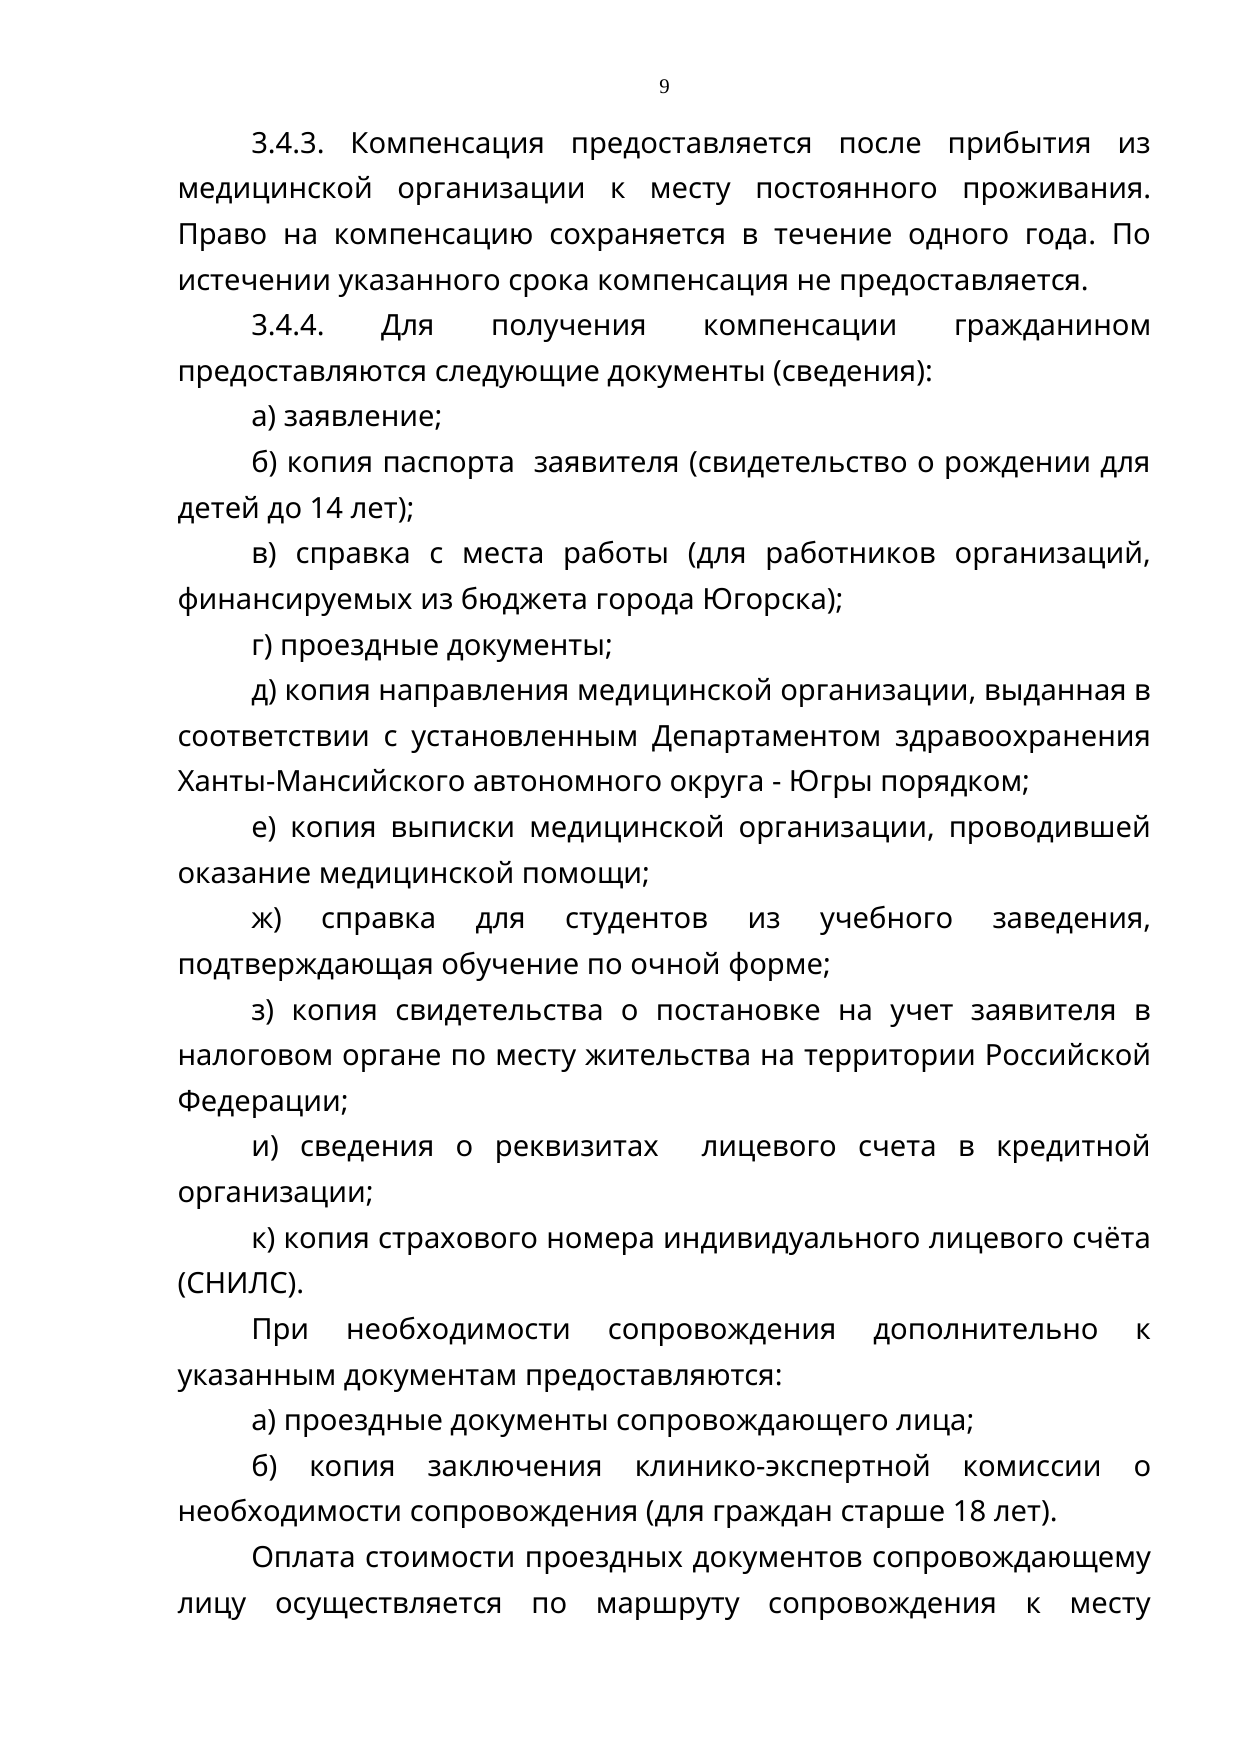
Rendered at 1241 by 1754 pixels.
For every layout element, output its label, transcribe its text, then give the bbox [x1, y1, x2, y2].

text б) копия паспорта заявителя (свидетельство о рождении для детей до 14 лет); [177, 441, 1152, 527]
text д) копия направления медицинской организации, выданная в соответствии с установленным Департаментом здравоохранения Ханты-Мансийского автономного округа - Югры порядком; [177, 669, 1152, 800]
text к) копия страхового номера индивидуального лицевого счёта (СНИЛС). [177, 1217, 1152, 1302]
text 3.4.4. Для получения компенсации гражданином предоставляются следующие документы (сведения): [177, 304, 1152, 390]
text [177, 1536, 1152, 1622]
text б) копия заключения клинико-экспертной комиссии о необходимости сопровождения (для граждан старше 18 лет). [177, 1445, 1152, 1530]
text При необходимости сопровождения дополнительно к указанным документам предоставляются: [177, 1308, 1152, 1393]
text з) копия свидетельства о постановке на учет заявителя в налоговом органе по месту жительства на территории Российской Федерации; [177, 989, 1152, 1120]
text е) копия выписки медицинской организации, проводившей оказание медицинской помощи; [177, 806, 1152, 892]
text г) проездные документы; [177, 624, 1152, 663]
text а) заявление; [177, 396, 1152, 435]
text а) проездные документы сопровождающего лица; [177, 1399, 1152, 1439]
text и) сведения о реквизитах лицевого счета в кредитной организации; [177, 1126, 1152, 1211]
text в) справка с места работы (для работников организаций, финансируемых из бюджета города Югорска); [177, 533, 1152, 618]
text ж) справка для студентов из учебного заведения, подтверждающая обучение по очной форме; [177, 898, 1152, 983]
text 3.4.3. Компенсация предоставляется после прибытия из медицинской организации к месту постоянного проживания. Право на компенсацию сохраняется в течение одного года. По истечении указанного срока компенсация не предоставляется. [177, 122, 1152, 298]
